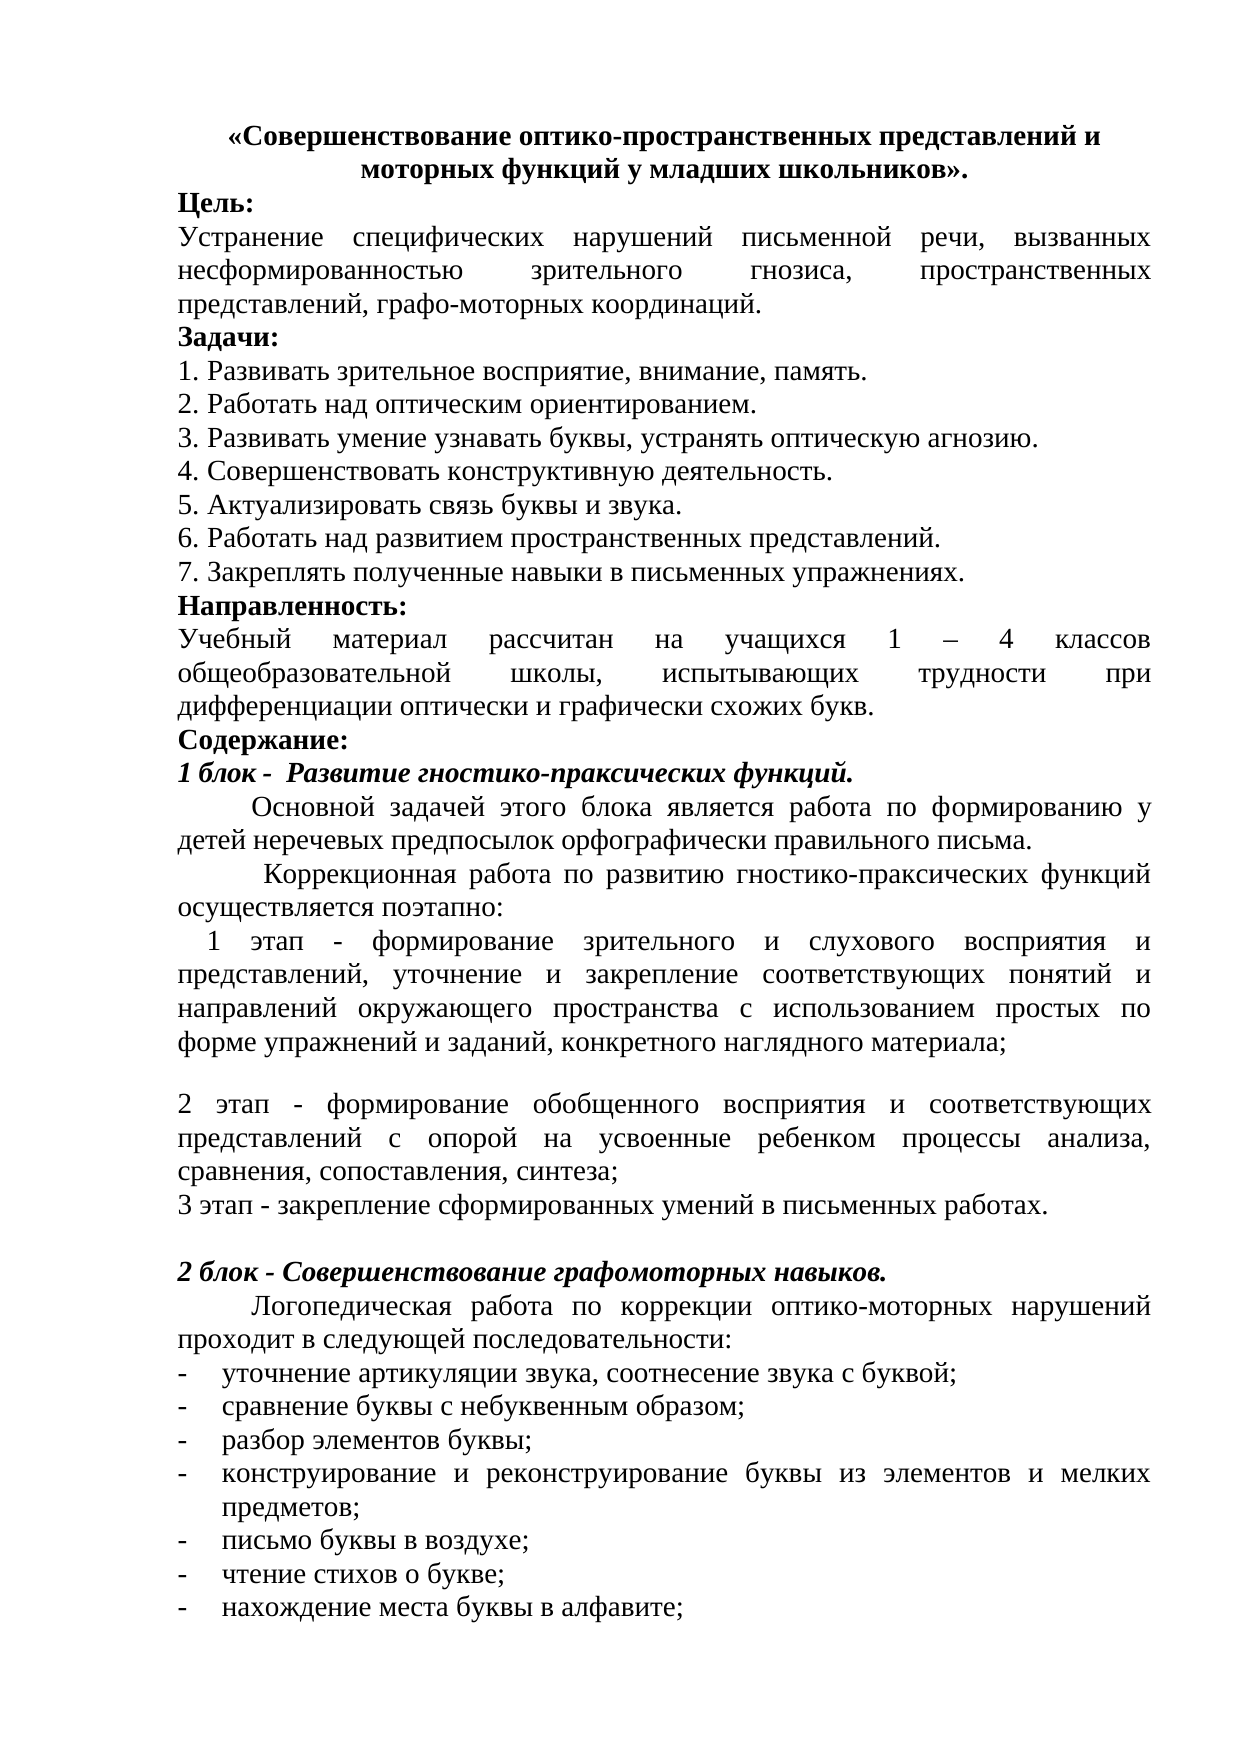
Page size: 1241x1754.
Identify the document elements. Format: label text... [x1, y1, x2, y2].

text 2 этап - формирование обобщенного восприятия и соответствующих представлений с опорой на усвоенные ребенком процессы анализа, сравнения, сопоставления, синтеза; [177, 1086, 1152, 1187]
text Логопедическая работа по коррекции оптико-моторных нарушений проходит в следующей последовательности: [177, 1288, 1152, 1355]
text 1 блок - Развитие гностико-праксических функций. [177, 755, 1151, 789]
text 1 этап - формирование зрительного и слухового восприятия и представлений, уточнение и закрепление соответствующих понятий и направлений окружающего пространства с использованием простых по форме упражнений и заданий, конкретного наглядного материала; [177, 923, 1152, 1057]
text Задачи: [177, 319, 1152, 353]
list конструирование и реконструирование буквы из элементов и мелких предметов; [177, 1455, 1152, 1522]
list Развивать умение узнавать буквы, устранять оптическую агнозию. [177, 420, 1152, 453]
list письмо буквы в воздухе; [177, 1522, 1152, 1556]
text Устранение специфических нарушений письменной речи, вызванных несформированностью зрительного гнозиса, пространственных представлений, графо-моторных координаций. [177, 219, 1152, 319]
list Совершенствовать конструктивную деятельность. [177, 453, 1152, 487]
text 3 этап - закрепление сформированных умений в письменных работах. [177, 1187, 1152, 1221]
list нахождение места буквы в алфавите; [177, 1589, 1152, 1623]
text Цель: [177, 185, 1152, 219]
list Закреплять полученные навыки в письменных упражнениях. [177, 554, 1152, 588]
list Работать над развитием пространственных представлений. [177, 521, 1152, 554]
list сравнение буквы с небуквенным образом; [177, 1388, 1152, 1422]
text Учебный материал рассчитан на учащихся 1 – 4 классов общеобразовательной школы, испытывающих трудности при дифференциации оптически и графически схожих букв. [177, 621, 1152, 722]
list Развивать зрительное восприятие, внимание, память. [177, 353, 1152, 386]
list Работать над оптическим ориентированием. [177, 386, 1152, 420]
text Основной задачей этого блока является работа по формированию у детей неречевых предпосылок орфографически правильного письма. [177, 789, 1152, 856]
list разбор элементов буквы; [177, 1422, 1152, 1455]
list Актуализировать связь буквы и звука. [177, 487, 1152, 521]
text Коррекционная работа по развитию гностико-праксических функций осуществляется поэтапно: [177, 856, 1152, 923]
text Направленность: [177, 588, 1152, 621]
list уточнение артикуляции звука, соотнесение звука с буквой; [177, 1355, 1152, 1388]
text «Совершенствование оптико-пространственных представлений и моторных функций у младших школьников». [177, 118, 1152, 185]
text Содержание: [177, 722, 1152, 755]
text 2 блок - Совершенствование графомоторных навыков. [177, 1254, 1152, 1288]
list чтение стихов о букве; [177, 1556, 1152, 1589]
